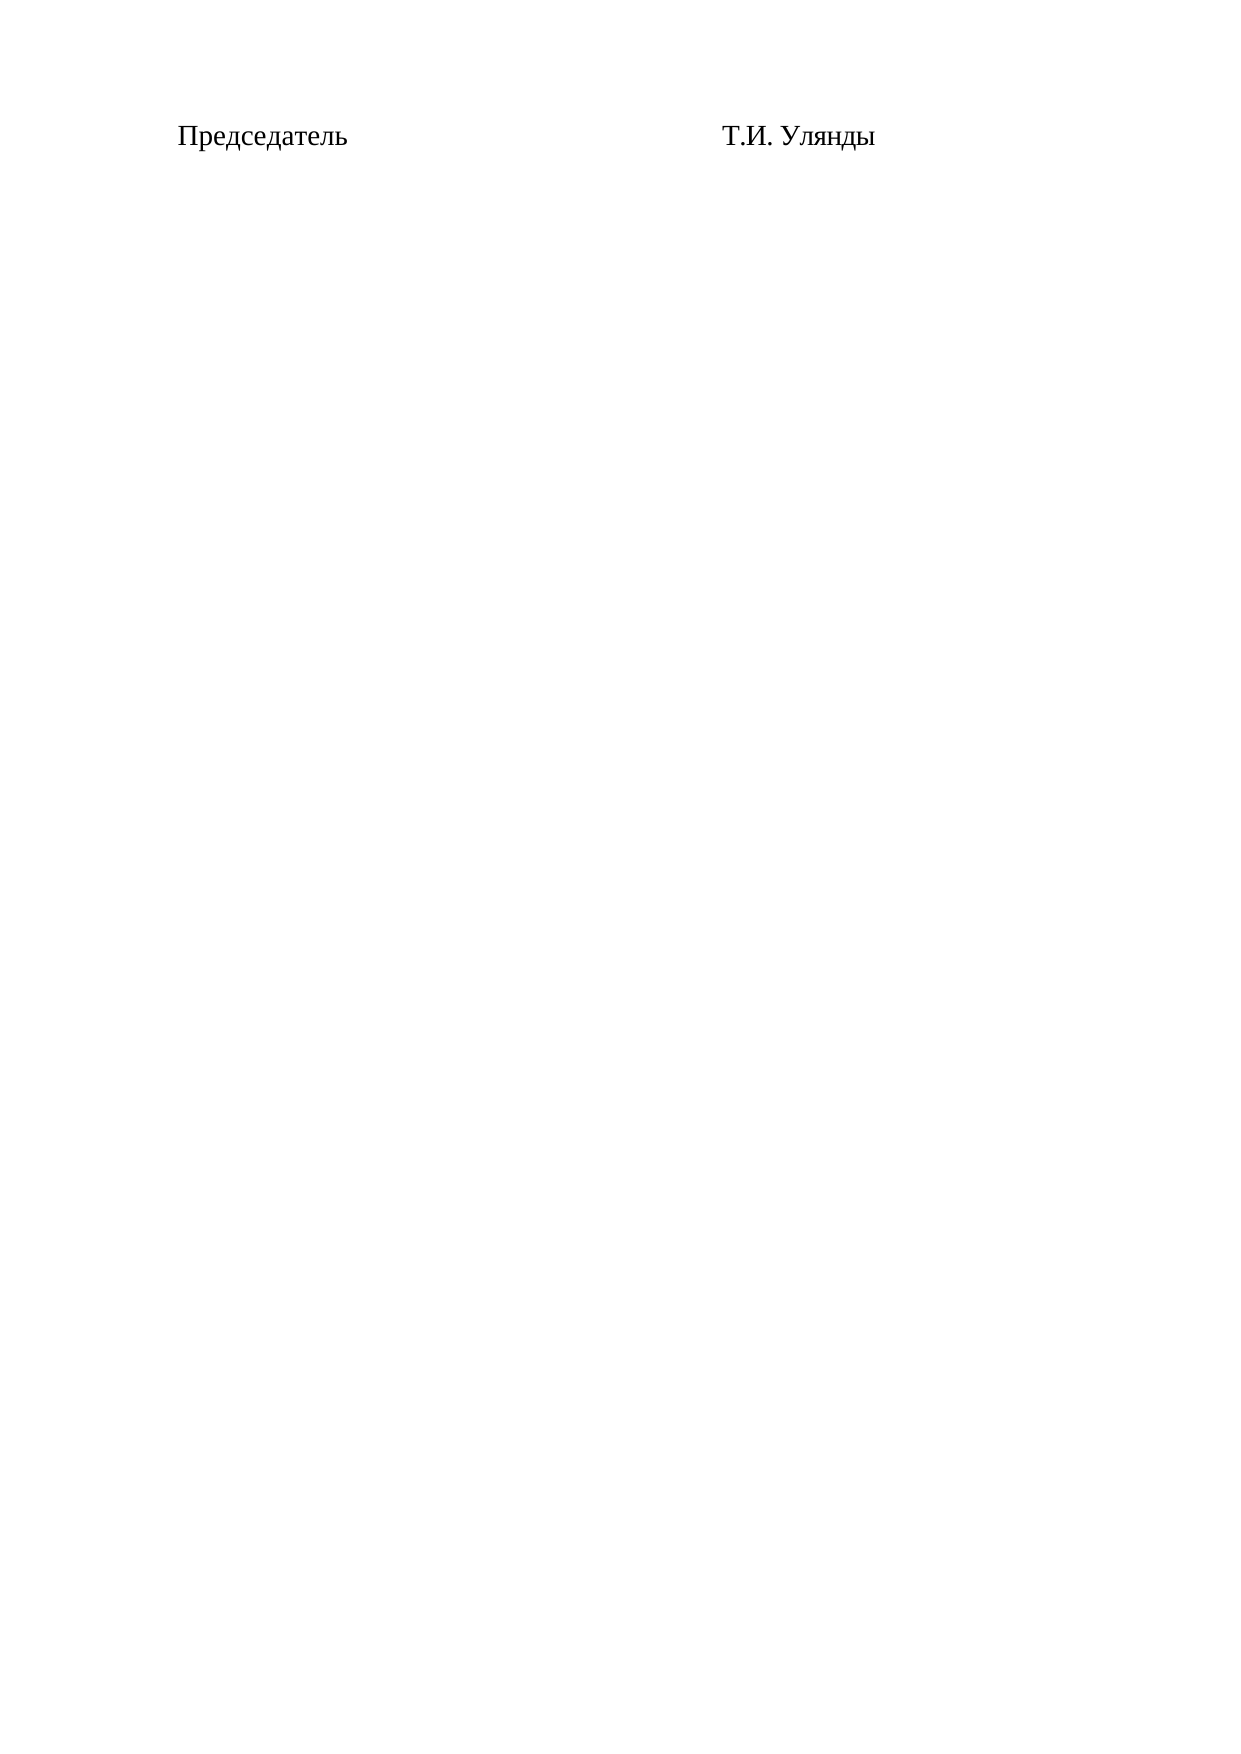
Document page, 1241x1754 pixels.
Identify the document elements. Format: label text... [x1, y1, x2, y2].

text Председатель Т.И. Улянды [177, 118, 1152, 152]
